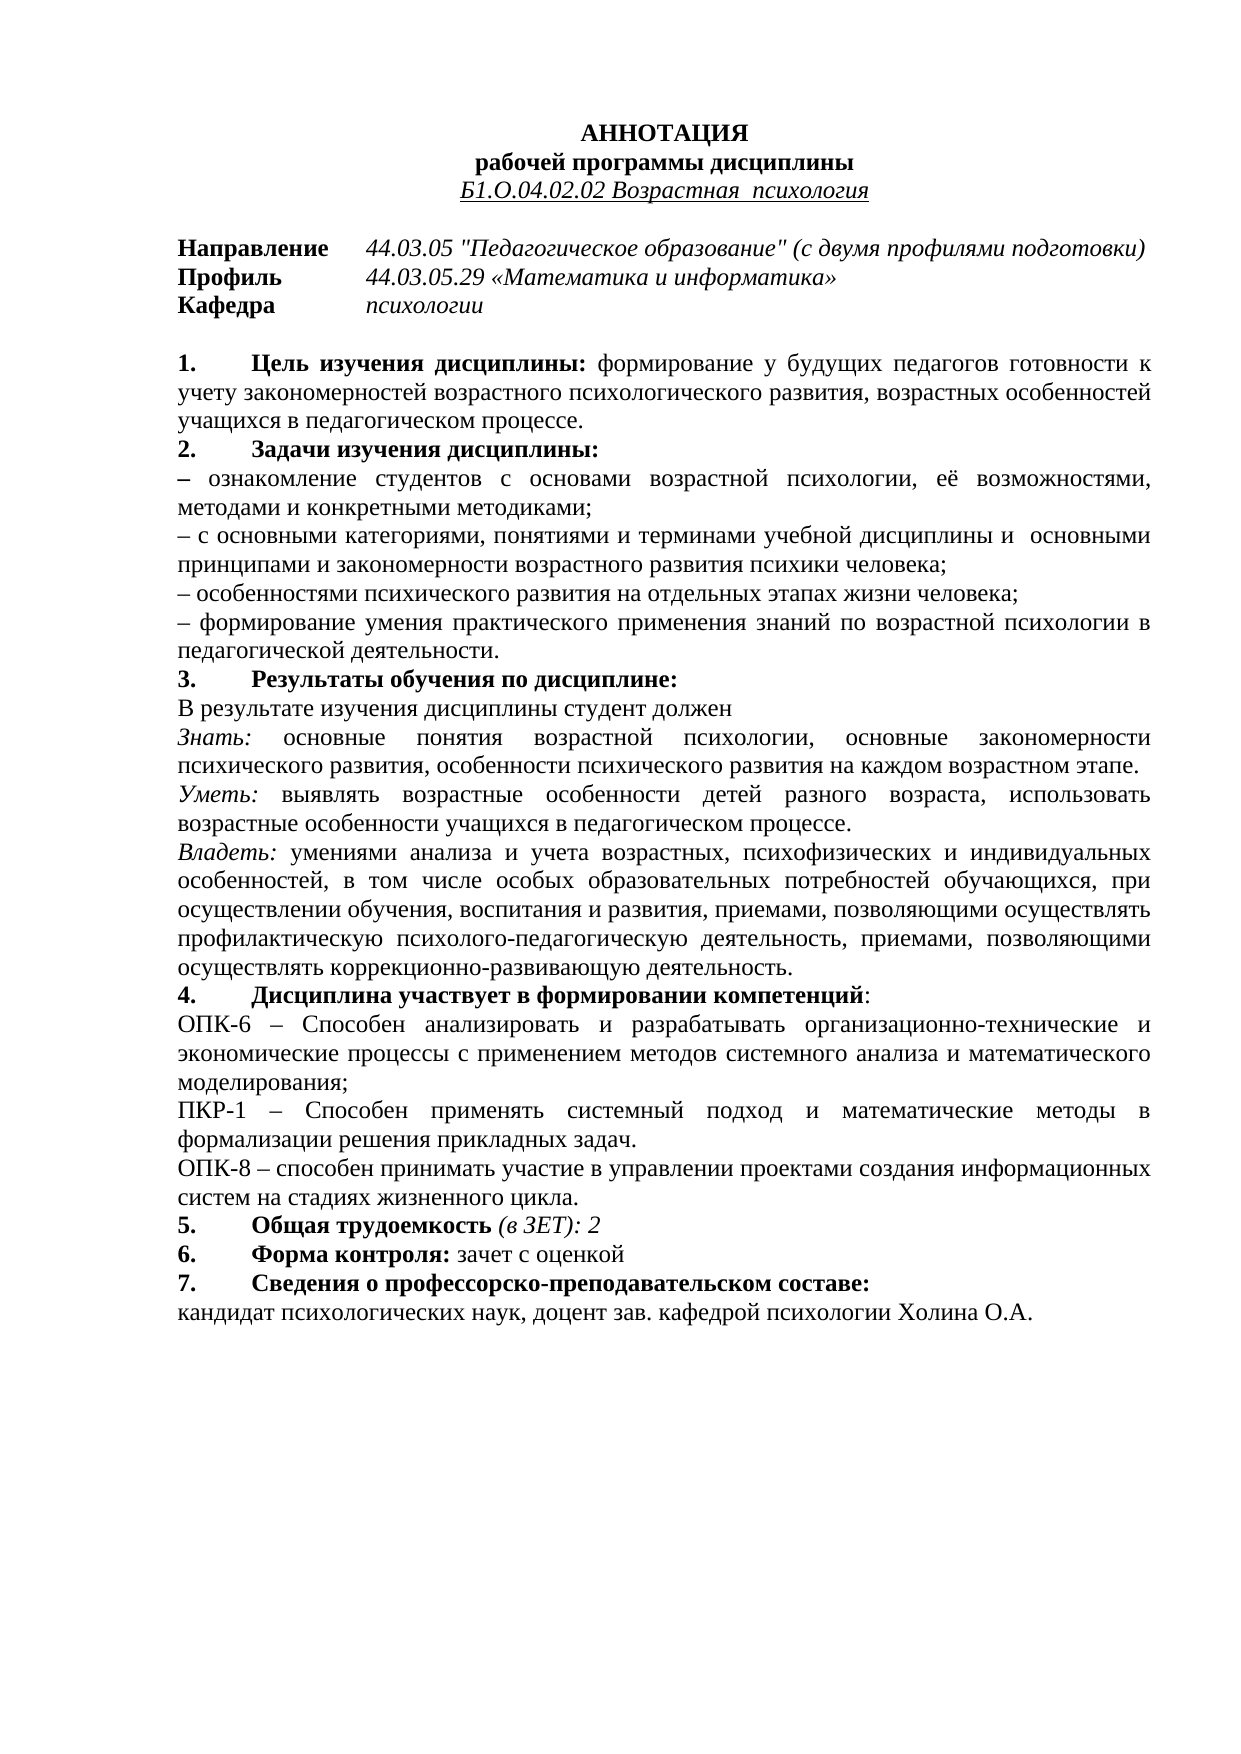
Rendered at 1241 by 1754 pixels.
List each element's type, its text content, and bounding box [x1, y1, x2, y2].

list В результате изучения дисциплины студент должен [177, 693, 1152, 722]
list Сведения о профессорско-преподавательском составе: [177, 1268, 1152, 1297]
table_header 44.03.05 "Педагогическое образование" (с двумя профилями подготовки) [354, 233, 1163, 262]
list ОПК-6 – Способен анализировать и разрабатывать организационно-технические и экономические процессы с применением методов системного анализа и математического моделирования; [177, 1009, 1152, 1096]
table_cell 44.03.05.29 «Математика и информатика» [354, 262, 1163, 291]
text Уметь: выявлять возрастные особенности детей разного возраста, использовать возрастные особенности учащихся в педагогическом процессе. [177, 779, 1152, 837]
list кандидат психологических наук, доцент зав. кафедрой психологии Холина О.А. [177, 1297, 1152, 1326]
list ОПК-8 – способен принимать участие в управлении проектами создания информационных систем на стадиях жизненного цикла. [177, 1153, 1152, 1211]
text Владеть: умениями анализа и учета возрастных, психофизических и индивидуальных особенностей, в том числе особых образовательных потребностей обучающихся, при осуществлении обучения, воспитания и развития, приемами, позволяющими осуществлять профилактическую психолого-педагогическую деятельность, приемами, позволяющими осуществлять коррекционно-развивающую деятельность. [177, 837, 1152, 981]
text Б1.О.04.02.02 Возрастная психология [177, 176, 1152, 204]
list – особенностями психического развития на отдельных этапах жизни человека; [177, 578, 1152, 607]
list – ознакомление студентов с основами возрастной психологии, её возможностями, методами и конкретными методиками; [177, 463, 1152, 521]
list Задачи изучения дисциплины: [177, 434, 1152, 463]
list Общая трудоемкость (в ЗЕТ): 2 [177, 1211, 1152, 1239]
table_cell Профиль [166, 262, 354, 291]
text АННОТАЦИЯ [177, 118, 1152, 147]
list Цель изучения дисциплины: формирование у будущих педагогов готовности к учету закономерностей возрастного психологического развития, возрастных особенностей учащихся в педагогическом процессе. [177, 348, 1152, 434]
list ПКР-1 – Способен применять системный подход и математические методы в формализации решения прикладных задач. [177, 1096, 1152, 1153]
list Дисциплина участвует в формировании компетенций: [177, 981, 1152, 1009]
text рабочей программы дисциплины [177, 147, 1152, 176]
table_cell Кафедра [166, 291, 354, 319]
list – с основными категориями, понятиями и терминами учебной дисциплины и основными принципами и закономерности возрастного развития психики человека; [177, 521, 1152, 578]
list – формирование умения практического применения знаний по возрастной психологии в педагогической деятельности. [177, 607, 1152, 664]
table_header Направление [166, 233, 354, 262]
list Знать: основные понятия возрастной психологии, основные закономерности психического развития, особенности психического развития на каждом возрастном этапе. [177, 722, 1152, 779]
list Результаты обучения по дисциплине: [177, 664, 1152, 693]
table_cell психологии [354, 291, 1163, 319]
list Форма контроля: зачет с оценкой [177, 1239, 1152, 1268]
